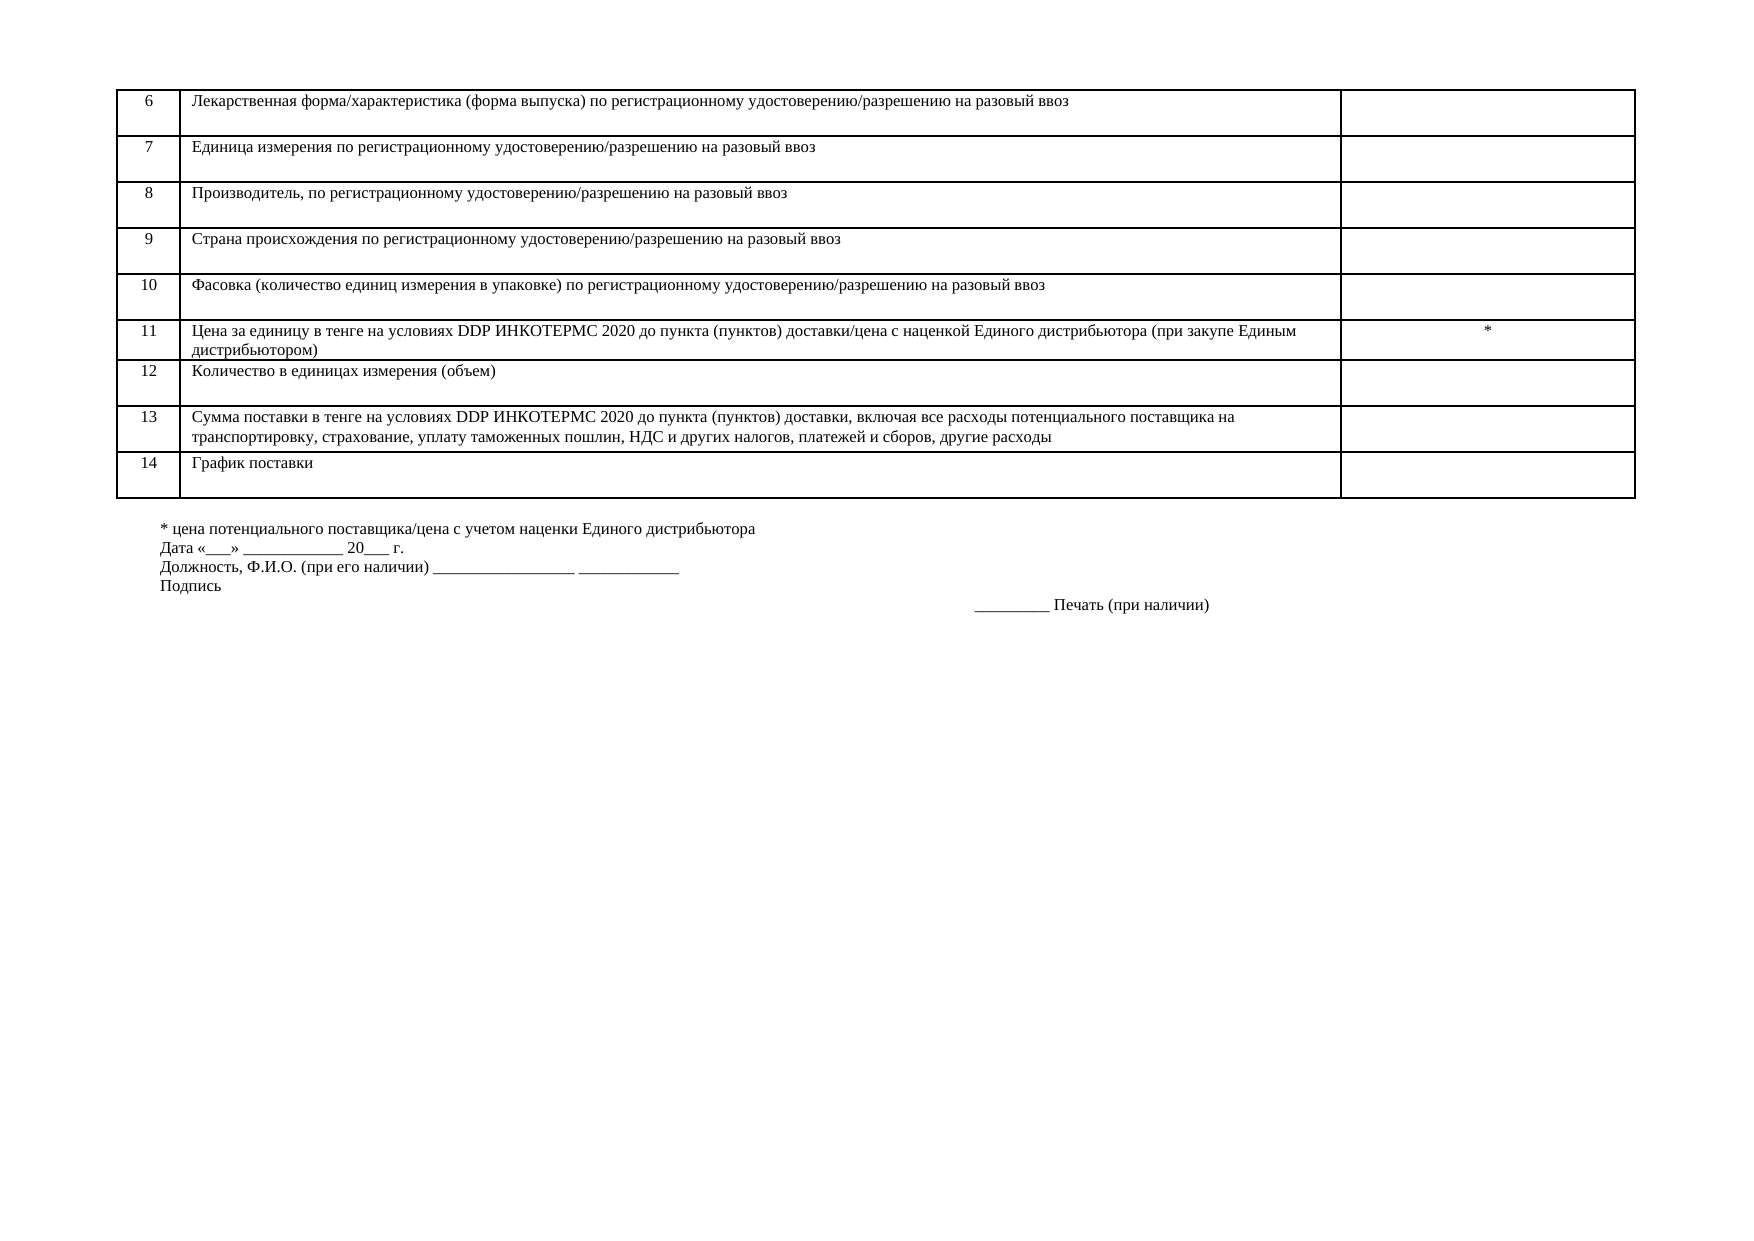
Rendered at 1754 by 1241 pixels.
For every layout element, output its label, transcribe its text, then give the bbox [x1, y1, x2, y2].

table_cell Производитель, по регистрационному удостоверению/разрешению на разовый ввоз [181, 183, 1340, 227]
table_cell Количество в единицах измерения (объем) [181, 361, 1340, 405]
table_cell 8 [118, 183, 179, 227]
table_cell Лекарственная форма/характеристика (форма выпуска) по регистрационному удостоверению/разрешению на разовый ввоз [181, 91, 1340, 134]
table_cell [1342, 183, 1634, 227]
table_cell Цена за единицу в тенге на условиях DDP ИНКОТЕРМС 2020 до пункта (пунктов) доставки/цена с наценкой Единого дистрибьютора (при закупе Единым дистрибьютором) [181, 321, 1340, 359]
table_cell 12 [118, 361, 179, 405]
table_cell 14 [118, 453, 179, 497]
table_cell 6 [118, 91, 179, 134]
text Должность, Ф.И.О. (при его наличии) _________________ ____________ [118, 557, 1636, 576]
table_cell [1342, 453, 1634, 497]
table_cell [1342, 137, 1634, 181]
table_cell [1342, 361, 1634, 405]
table_cell Фасовка (количество единиц измерения в упаковке) по регистрационному удостоверению/разрешению на разовый ввоз [181, 275, 1340, 319]
table_cell Сумма поставки в тенге на условиях DDP ИНКОТЕРМС 2020 до пункта (пунктов) доставки, включая все расходы потенциального поставщика на транспортировку, страхование, уплату таможенных пошлин, НДС и других налогов, платежей и сборов, другие расходы [181, 407, 1340, 451]
table_cell Страна происхождения по регистрационному удостоверению/разрешению на разовый ввоз [181, 229, 1340, 273]
text Подпись [118, 576, 1636, 595]
table_cell [1342, 229, 1634, 273]
text Дата «___» ____________ 20___ г. [118, 538, 1636, 557]
table_cell 9 [118, 229, 179, 273]
table_cell График поставки [181, 453, 1340, 497]
table_cell [1342, 407, 1634, 451]
table_cell * [1342, 321, 1634, 359]
table_cell 11 [118, 321, 179, 359]
table_cell 13 [118, 407, 179, 451]
text * цена потенциального поставщика/цена с учетом наценки Единого дистрибьютора [118, 518, 1636, 538]
table_cell Единица измерения по регистрационному удостоверению/разрешению на разовый ввоз [181, 137, 1340, 181]
table_cell 7 [118, 137, 179, 181]
table_cell [1342, 91, 1634, 134]
text _________ Печать (при наличии) [118, 595, 1636, 614]
table_cell 10 [118, 275, 179, 319]
table_cell [1342, 275, 1634, 319]
